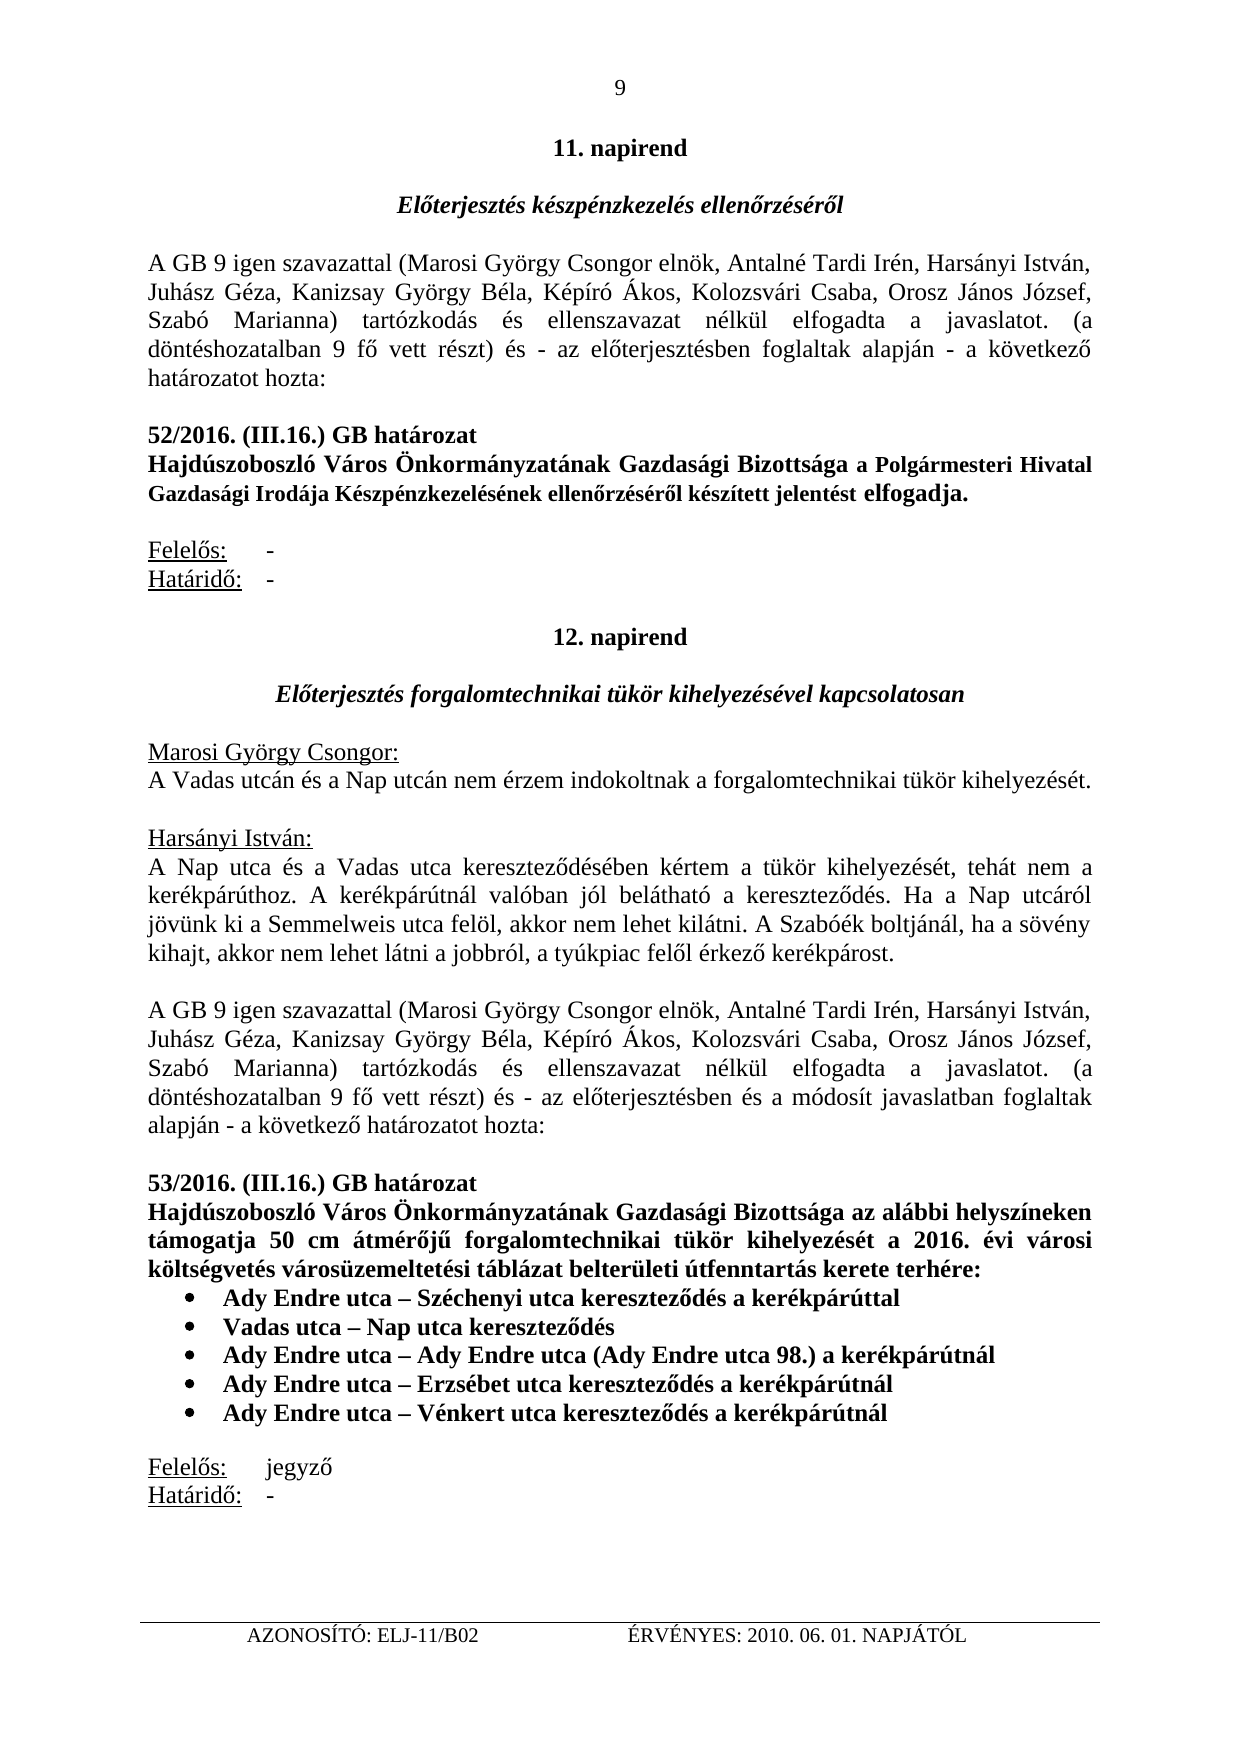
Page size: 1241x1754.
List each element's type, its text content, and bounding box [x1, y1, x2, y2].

text Határidő: - [148, 1481, 1093, 1509]
text Felelős: jegyző [148, 1452, 1093, 1481]
text 53/2016. (III.16.) GB határozat [148, 1168, 1093, 1197]
list Vadas utca – Nap utca kereszteződés [185, 1312, 1093, 1340]
list Ady Endre utca – Vénkert utca kereszteződés a kerékpárútnál [185, 1398, 1093, 1427]
text Előterjesztés készpénzkezelés ellenőrzéséről [148, 190, 1093, 219]
text Előterjesztés forgalomtechnikai tükör kihelyezésével kapcsolatosan [148, 679, 1093, 708]
text A GB 9 igen szavazattal (Marosi György Csongor elnök, Antalné Tardi Irén, Harsányi István, Juhász Géza, Kanizsay György Béla, Képíró Ákos, Kolozsvári Csaba, Orosz János József, Szabó Marianna) tartózkodás és ellenszavazat nélkül elfogadta a javaslatot. (a döntéshozatalban 9 fő vett részt) és - az előterjesztésben és a módosít javaslatban foglaltak alapján - a következő határozatot hozta: [148, 995, 1093, 1139]
list napirend [148, 622, 1093, 650]
text Felelős: - [148, 535, 1093, 564]
list Ady Endre utca – Erzsébet utca kereszteződés a kerékpárútnál [185, 1369, 1093, 1398]
text Hajdúszoboszló Város Önkormányzatának Gazdasági Bizottsága az alábbi helyszíneken támogatja átmérőjű forgalomtechnikai tükör kihelyezését a 2016. évi városi költségvetés városüzemeltetési táblázat belterületi útfenntartás kerete terhére: [148, 1197, 1093, 1283]
text A Nap utca és a Vadas utca kereszteződésében kértem a tükör kihelyezését, tehát nem a kerékpárúthoz. A kerékpárútnál valóban jól belátható a kereszteződés. Ha a Nap utcáról jövünk ki a Semmelweis utca felöl, akkor nem lehet kilátni. A Szabóék boltjánál, ha a sövény kihajt, akkor nem lehet látni a jobbról, a tyúkpiac felől érkező kerékpárost. [148, 852, 1093, 967]
list Ady Endre utca – Ady Endre utca (Ady Endre utca 98.) a kerékpárútnál [185, 1340, 1093, 1369]
text Határidő: - [148, 564, 1093, 593]
list Ady Endre utca – Széchenyi utca kereszteződés a kerékpárúttal [185, 1283, 1093, 1312]
text Harsányi István: [148, 823, 1093, 852]
text 52/2016. (III.16.) GB határozat [148, 420, 1093, 449]
text Hajdúszoboszló Város Önkormányzatának Gazdasági Bizottsága a Polgármesteri Hivatal Gazdasági Irodája Készpénzkezelésének ellenőrzéséről készített jelentést elfogadja. [148, 449, 1093, 507]
text Marosi György Csongor: [148, 737, 1093, 765]
text A Vadas utcán és a Nap utcán nem érzem indokoltnak a forgalomtechnikai tükör kihelyezését. [148, 765, 1093, 794]
list napirend [148, 133, 1093, 162]
